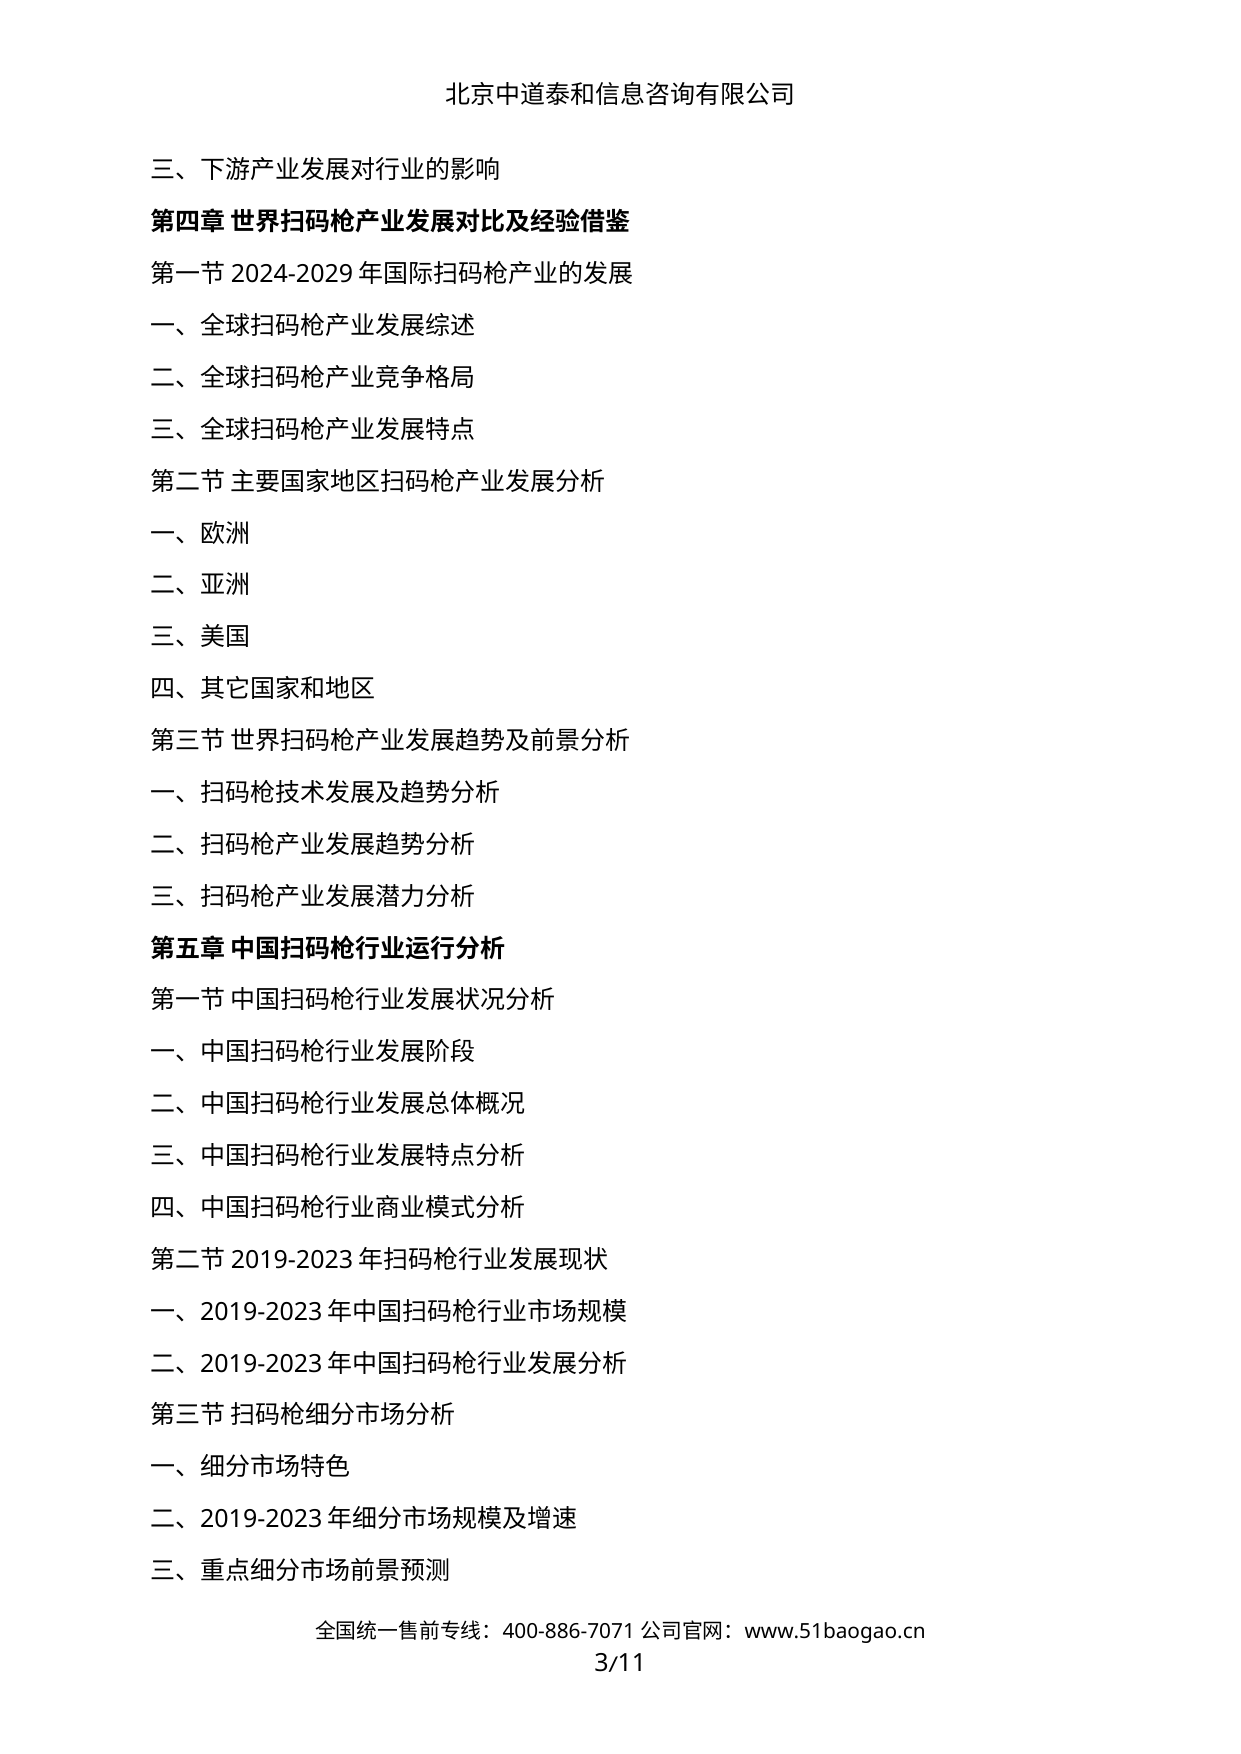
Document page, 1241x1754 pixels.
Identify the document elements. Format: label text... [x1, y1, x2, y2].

text 一、中国扫码枪行业发展阶段 [150, 1032, 1090, 1068]
text 三、中国扫码枪行业发展特点分析 [150, 1136, 1090, 1172]
text 二、扫码枪产业发展趋势分析 [150, 824, 1090, 861]
text 三、重点细分市场前景预测 [150, 1551, 1090, 1587]
text 三、扫码枪产业发展潜力分析 [150, 876, 1090, 912]
text 二、亚洲 [150, 565, 1090, 601]
text 二、2019-2023年中国扫码枪行业发展分析 [150, 1343, 1090, 1379]
text 第五章 中国扫码枪行业运行分析 [150, 928, 1090, 964]
text 第二节 主要国家地区扫码枪产业发展分析 [150, 461, 1090, 497]
text 二、全球扫码枪产业竞争格局 [150, 357, 1090, 394]
text 一、扫码枪技术发展及趋势分析 [150, 772, 1090, 809]
text 第四章 世界扫码枪产业发展对比及经验借鉴 [150, 202, 1090, 238]
text 第三节 世界扫码枪产业发展趋势及前景分析 [150, 721, 1090, 757]
text 三、全球扫码枪产业发展特点 [150, 409, 1090, 446]
text 四、中国扫码枪行业商业模式分析 [150, 1187, 1090, 1224]
text 四、其它国家和地区 [150, 669, 1090, 705]
text 二、中国扫码枪行业发展总体概况 [150, 1084, 1090, 1120]
text 一、2019-2023年中国扫码枪行业市场规模 [150, 1291, 1090, 1327]
text 三、美国 [150, 617, 1090, 653]
text 第三节 扫码枪细分市场分析 [150, 1395, 1090, 1431]
text 一、欧洲 [150, 513, 1090, 549]
text 第一节 中国扫码枪行业发展状况分析 [150, 980, 1090, 1016]
text 一、全球扫码枪产业发展综述 [150, 306, 1090, 342]
text 三、下游产业发展对行业的影响 [150, 150, 1090, 186]
text 第二节 2019-2023年扫码枪行业发展现状 [150, 1239, 1090, 1276]
text 一、细分市场特色 [150, 1447, 1090, 1483]
text 二、2019-2023年细分市场规模及增速 [150, 1499, 1090, 1535]
text 第一节 2024-2029年国际扫码枪产业的发展 [150, 254, 1090, 290]
